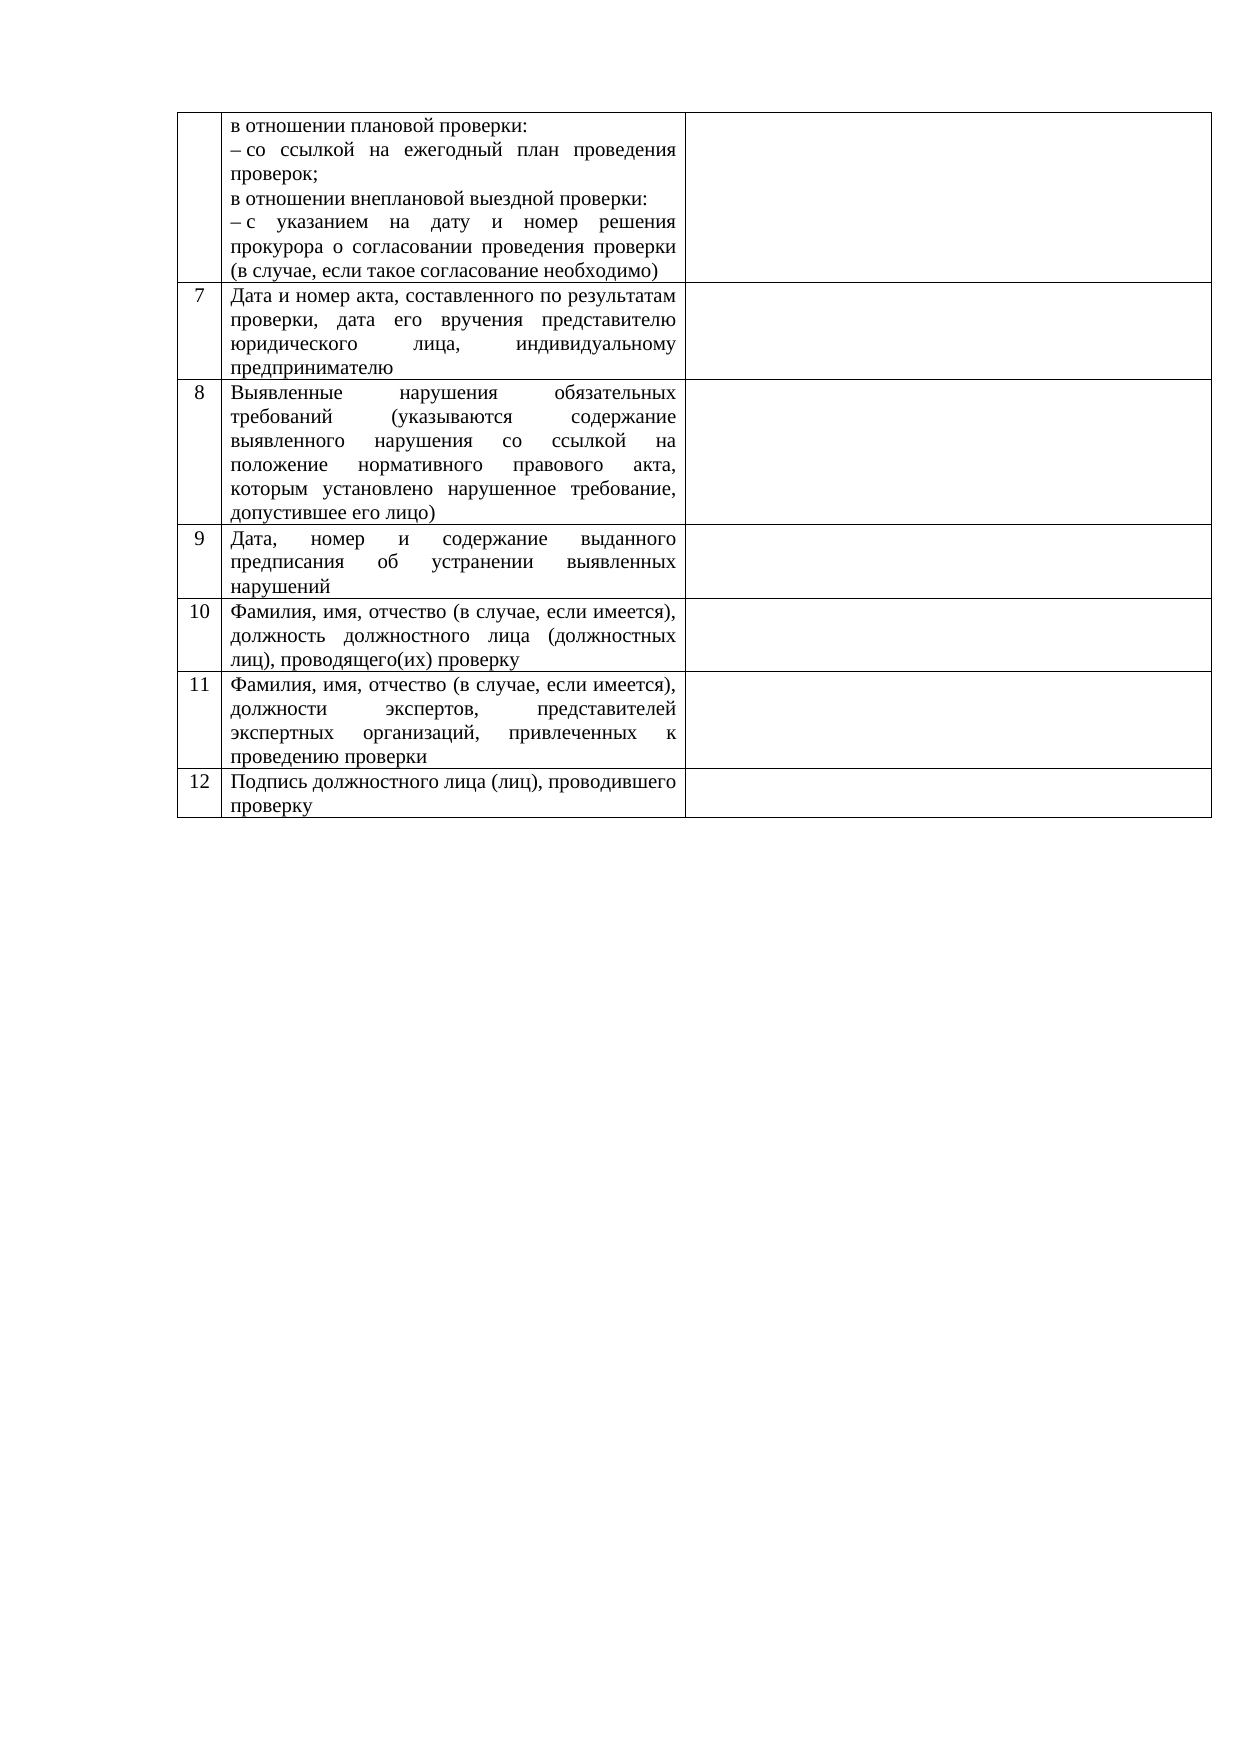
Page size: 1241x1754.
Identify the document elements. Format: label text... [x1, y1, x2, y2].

table_cell 12 [178, 769, 221, 817]
table_cell Подпись должностного лица (лиц), проводившего проверку [222, 769, 685, 817]
table_cell [686, 769, 1211, 817]
table_cell [686, 113, 1211, 282]
table_cell [686, 283, 1211, 379]
table_cell [686, 672, 1211, 768]
table_cell Дата и номер акта, составленного по результатам проверки, дата его вручения представителю юридического лица, индивидуальному предпринимателю [222, 283, 685, 379]
table_cell 8 [178, 380, 221, 524]
table_cell 7 [178, 283, 221, 379]
table_cell Дата, номер и содержание выданного предписания об устранении выявленных нарушений [222, 525, 685, 598]
table_cell [686, 599, 1211, 671]
table_cell Фамилия, имя, отчество (в случае, если имеется), должность должностного лица (должностных лиц), проводящего(их) проверку [222, 599, 685, 671]
table_cell [686, 380, 1211, 524]
table_cell Фамилия, имя, отчество (в случае, если имеется), должности экспертов, представителей экспертных организаций, привлеченных к проведению проверки [222, 672, 685, 768]
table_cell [222, 113, 685, 282]
table_cell 6 [178, 113, 221, 282]
table_cell [686, 525, 1211, 598]
table_cell 11 [178, 672, 221, 768]
table_cell Выявленные нарушения обязательных требований (указываются содержание выявленного нарушения со ссылкой на положение нормативного правового акта, которым установлено нарушенное требование, допустившее его лицо) [222, 380, 685, 524]
table_cell 9 [178, 525, 221, 598]
table_cell 10 [178, 599, 221, 671]
